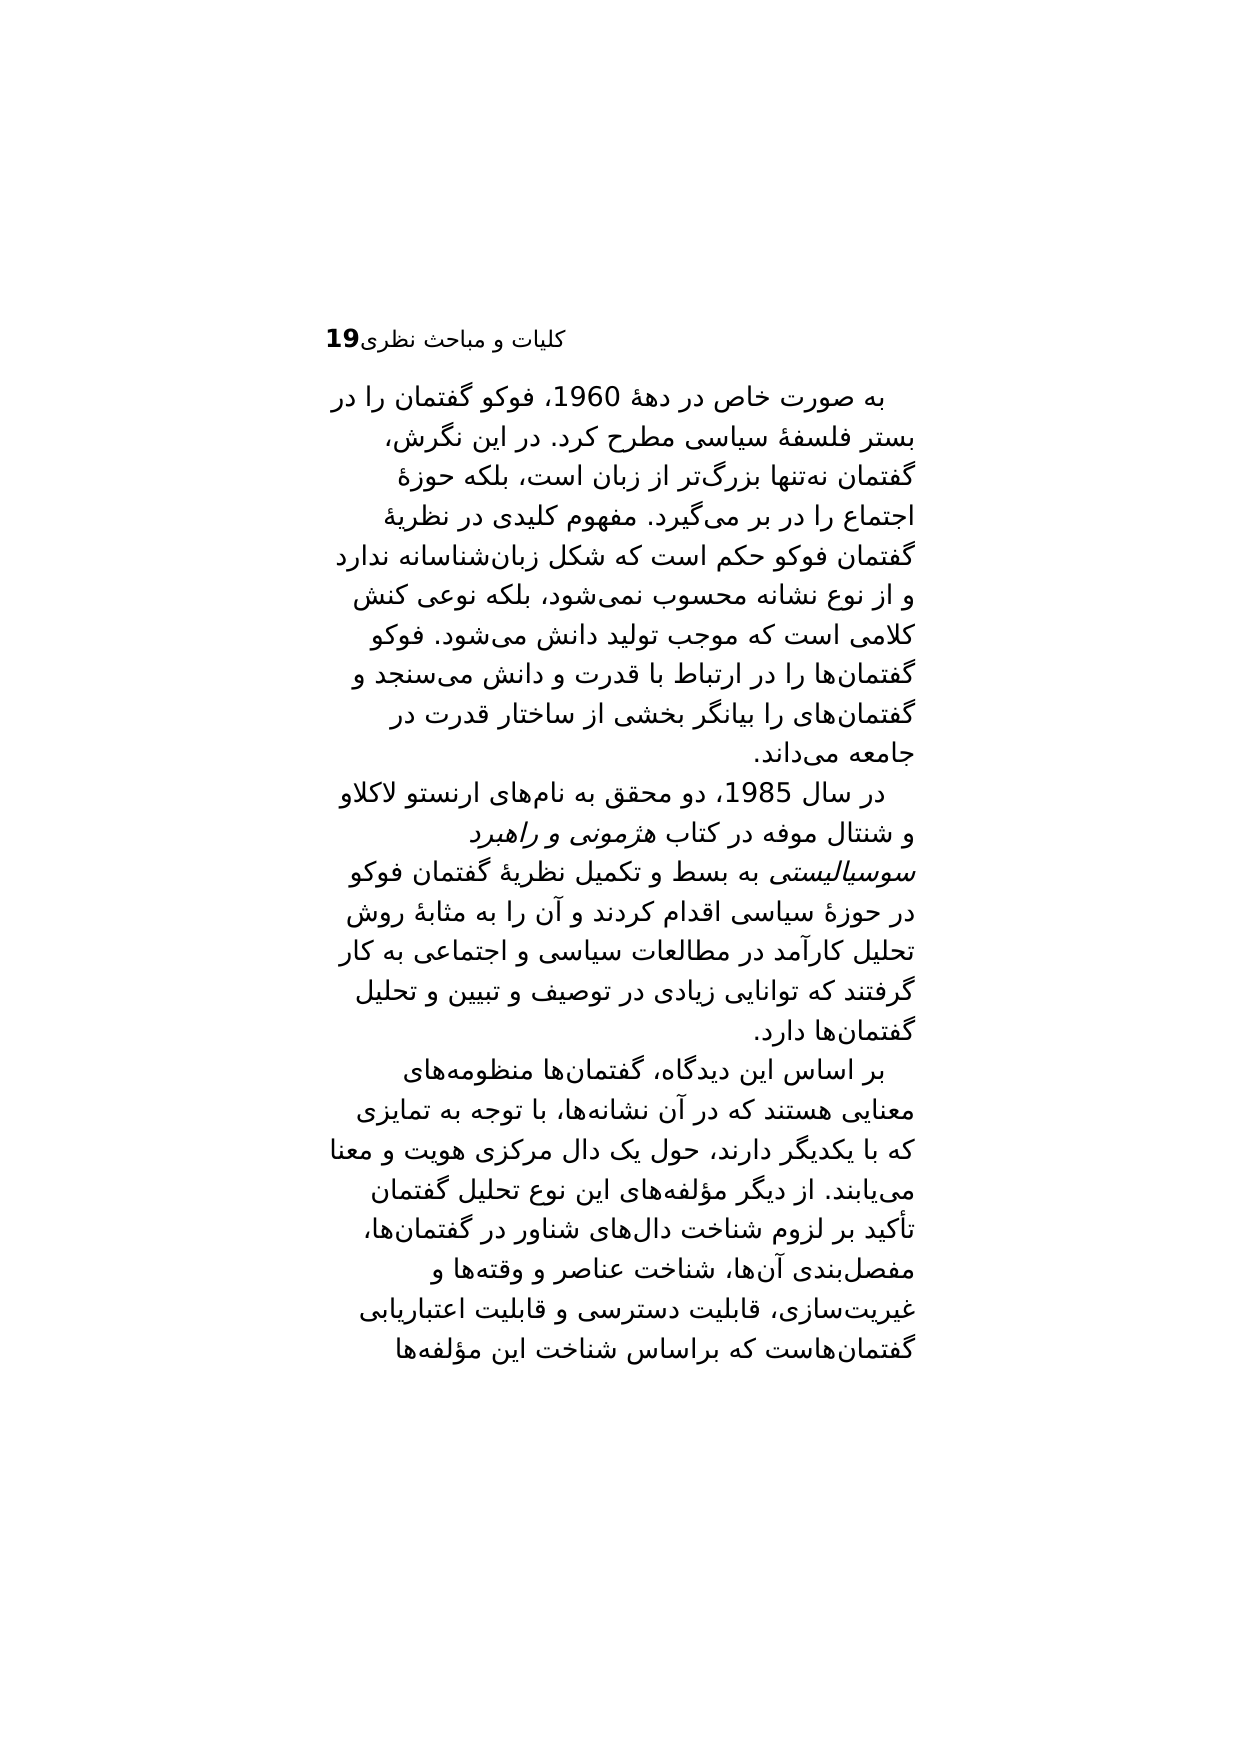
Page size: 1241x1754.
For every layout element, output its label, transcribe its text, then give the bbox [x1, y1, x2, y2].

text به صورت خاص در دههٔ 1960، فوکو گفتمان را در بستر فلسفهٔ سیاسی مطرح کرد. در این نگرش، گفتمان نه‌تنها بزرگ‌تر از زبان است، بلکه حوزهٔ اجتماع را در بر می‌گیرد. مفهوم کلیدی در نظریهٔ گفتمان فوکو حکم است که شکل زبان‌شناسانه ندارد و از نوع نشانه محسوب نمی‌شود، بلکه نوعی کنش کلامی است که موجب تولید دانش می‌شود. فوکو گفتمان‌ها را در ارتباط با قدرت و دانش می‌سنجد و گفتمان‌های را بیانگر بخشی از ساختار قدرت در جامعه می‌داند. [325, 375, 915, 771]
text در سال 1985، دو محقق به نام‌های ارنستو لاکلاو و شنتال موفه در کتاب هژمونی و راهبرد سوسیالیستی به بسط و تکمیل نظریهٔ گفتمان فوکو در حوزهٔ سیاسی اقدام کردند و آن را به مثابهٔ روش تحلیل کارآمد در مطالعات سیاسی و اجتماعی به ‌کار گرفتند که توانایی زیادی در توصیف و تبیین و تحلیل گفتمان‌ها دارد. [325, 771, 915, 1048]
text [325, 1048, 915, 1366]
